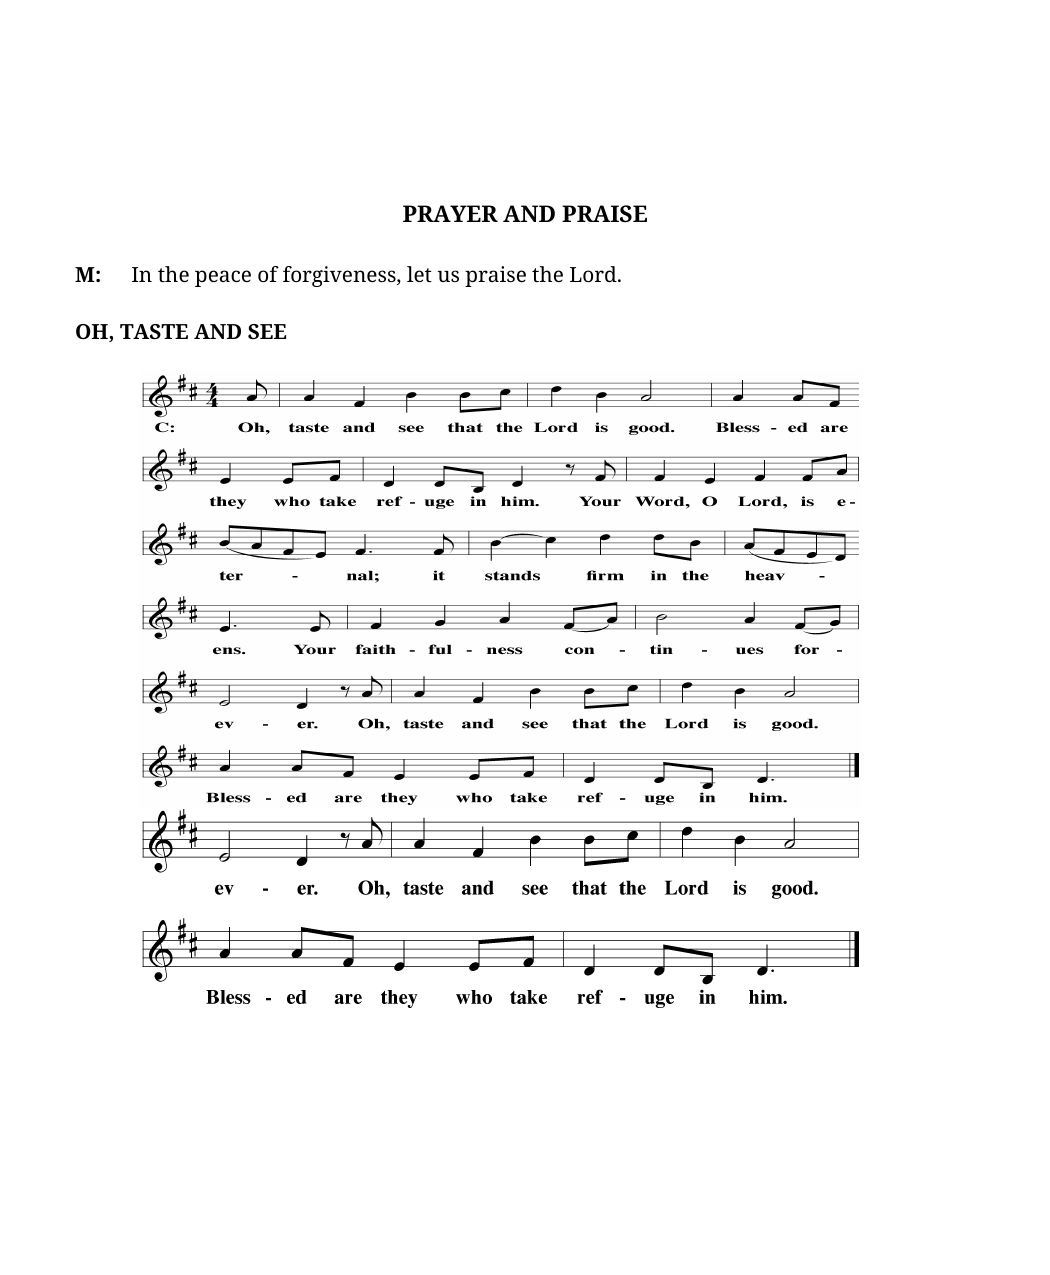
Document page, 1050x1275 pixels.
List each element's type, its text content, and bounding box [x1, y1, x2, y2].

text M: In the peace of forgiveness, let us praise the Lord. [75, 260, 975, 289]
picture [138, 370, 863, 1014]
text PRAYER AND PRAISE [75, 198, 975, 229]
text OH, TASTE AND SEE [75, 317, 975, 346]
